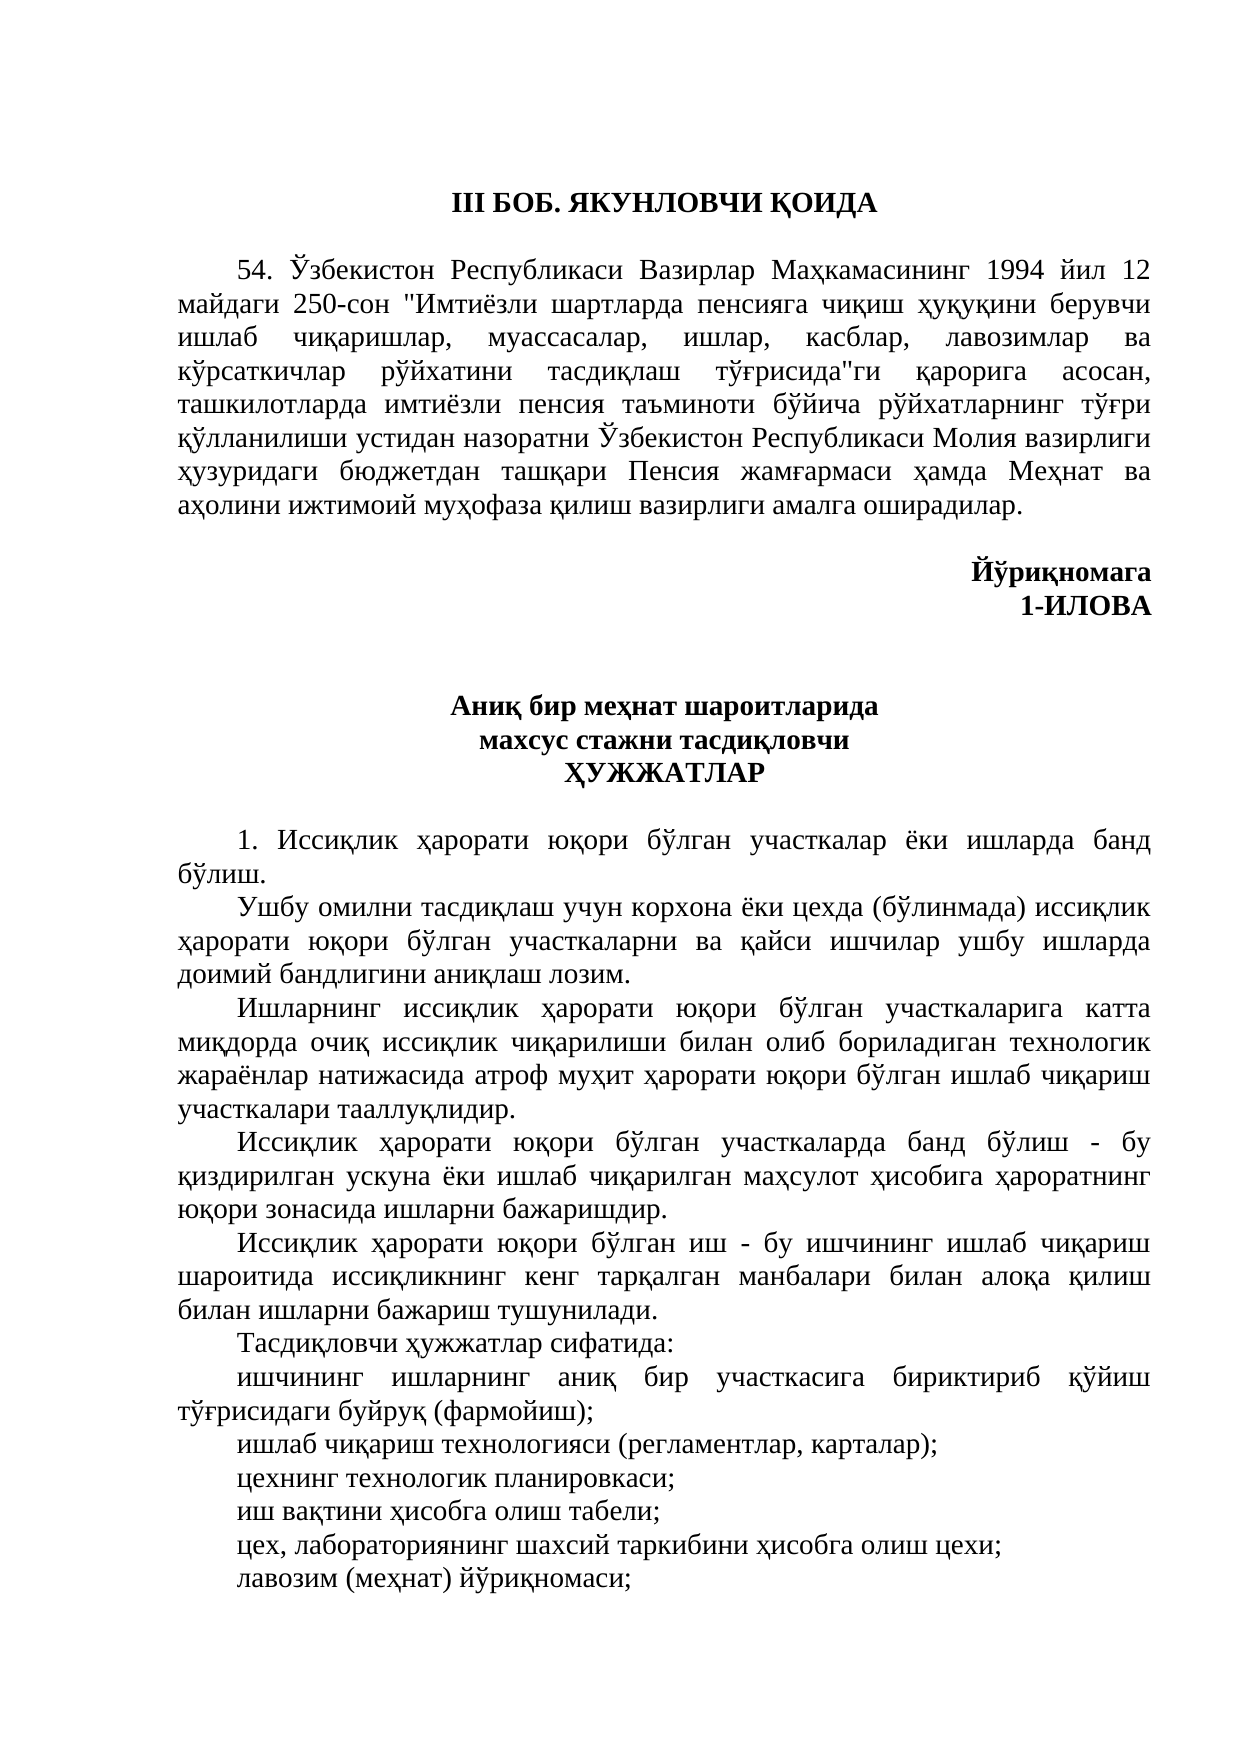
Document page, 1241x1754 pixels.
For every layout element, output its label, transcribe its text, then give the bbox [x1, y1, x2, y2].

text Ишларнинг иссиқлик ҳарорати юқори бўлган участкаларига катта миқдорда очиқ иссиқлик чиқарилиши билан олиб бориладиган технологик жараёнлар натижасида атроф муҳит ҳарорати юқори бўлган ишлаб чиқариш участкалари тааллуқлидир. [177, 990, 1152, 1124]
text Тасдиқловчи ҳужжатлар сифатида: [177, 1326, 1152, 1359]
text ҲУЖЖАТЛАР [177, 755, 1152, 789]
text цехнинг технологик планировкаси; [177, 1460, 1152, 1493]
text Иссиқлик ҳарорати юқори бўлган участкаларда банд бўлиш - бу қиздирилган ускуна ёки ишлаб чиқарилган маҳсулот ҳисобига ҳароратнинг юқори зонасида ишларни бажаришдир. [177, 1124, 1152, 1225]
text 54. Ўзбекистон Республикаси Вазирлар Маҳкамасининг 1994 йил 12 майдаги 250-сон "Имтиёзли шартларда пенсияга чиқиш ҳуқуқини берувчи ишлаб чиқаришлар, муассасалар, ишлар, касблар, лавозимлар ва кўрсаткичлар рўйхатини тасдиқлаш тўғрисида"ги қарорига асосан, ташкилотларда имтиёзли пенсия таъминоти бўйича рўйхатларнинг тўғри қўлланилиши устидан назоратни Ўзбекистон Республикаси Молия вазирлиги ҳузуридаги бюджетдан ташқари Пенсия жамғармаси ҳамда Меҳнат ва аҳолини ижтимоий муҳофаза қилиш вазирлиги амалга оширадилар. [177, 252, 1152, 521]
text махсус стажни тасдиқловчи [177, 722, 1152, 755]
text иш вақтини ҳисобга олиш табели; [177, 1493, 1152, 1527]
text Аниқ бир меҳнат шароитларида [177, 688, 1152, 722]
text 1-ИЛОВА [177, 588, 1152, 621]
text 1. Иссиқлик ҳарорати юқори бўлган участкалар ёки ишларда банд бўлиш. [177, 822, 1152, 889]
text лавозим (меҳнат) йўриқномаси; [177, 1560, 1152, 1594]
text Иссиқлик ҳарорати юқори бўлган иш - бу ишчининг ишлаб чиқариш шароитида иссиқликнинг кенг тарқалган манбалари билан алоқа қилиш билан ишларни бажариш тушунилади. [177, 1225, 1152, 1326]
text цех, лабораториянинг шахсий таркибини ҳисобга олиш цехи; [177, 1527, 1152, 1560]
text Йўриқномага [177, 554, 1152, 588]
text III БОБ. ЯКУНЛОВЧИ ҚОИДА [177, 185, 1152, 219]
text ишчининг ишларнинг аниқ бир участкасига бириктириб қўйиш тўғрисидаги буйруқ (фармойиш); [177, 1359, 1152, 1426]
text ишлаб чиқариш технологияси (регламентлар, карталар); [177, 1426, 1152, 1460]
text Ушбу омилни тасдиқлаш учун корхона ёки цехда (бўлинмада) иссиқлик ҳарорати юқори бўлган участкаларни ва қайси ишчилар ушбу ишларда доимий бандлигини аниқлаш лозим. [177, 889, 1152, 990]
